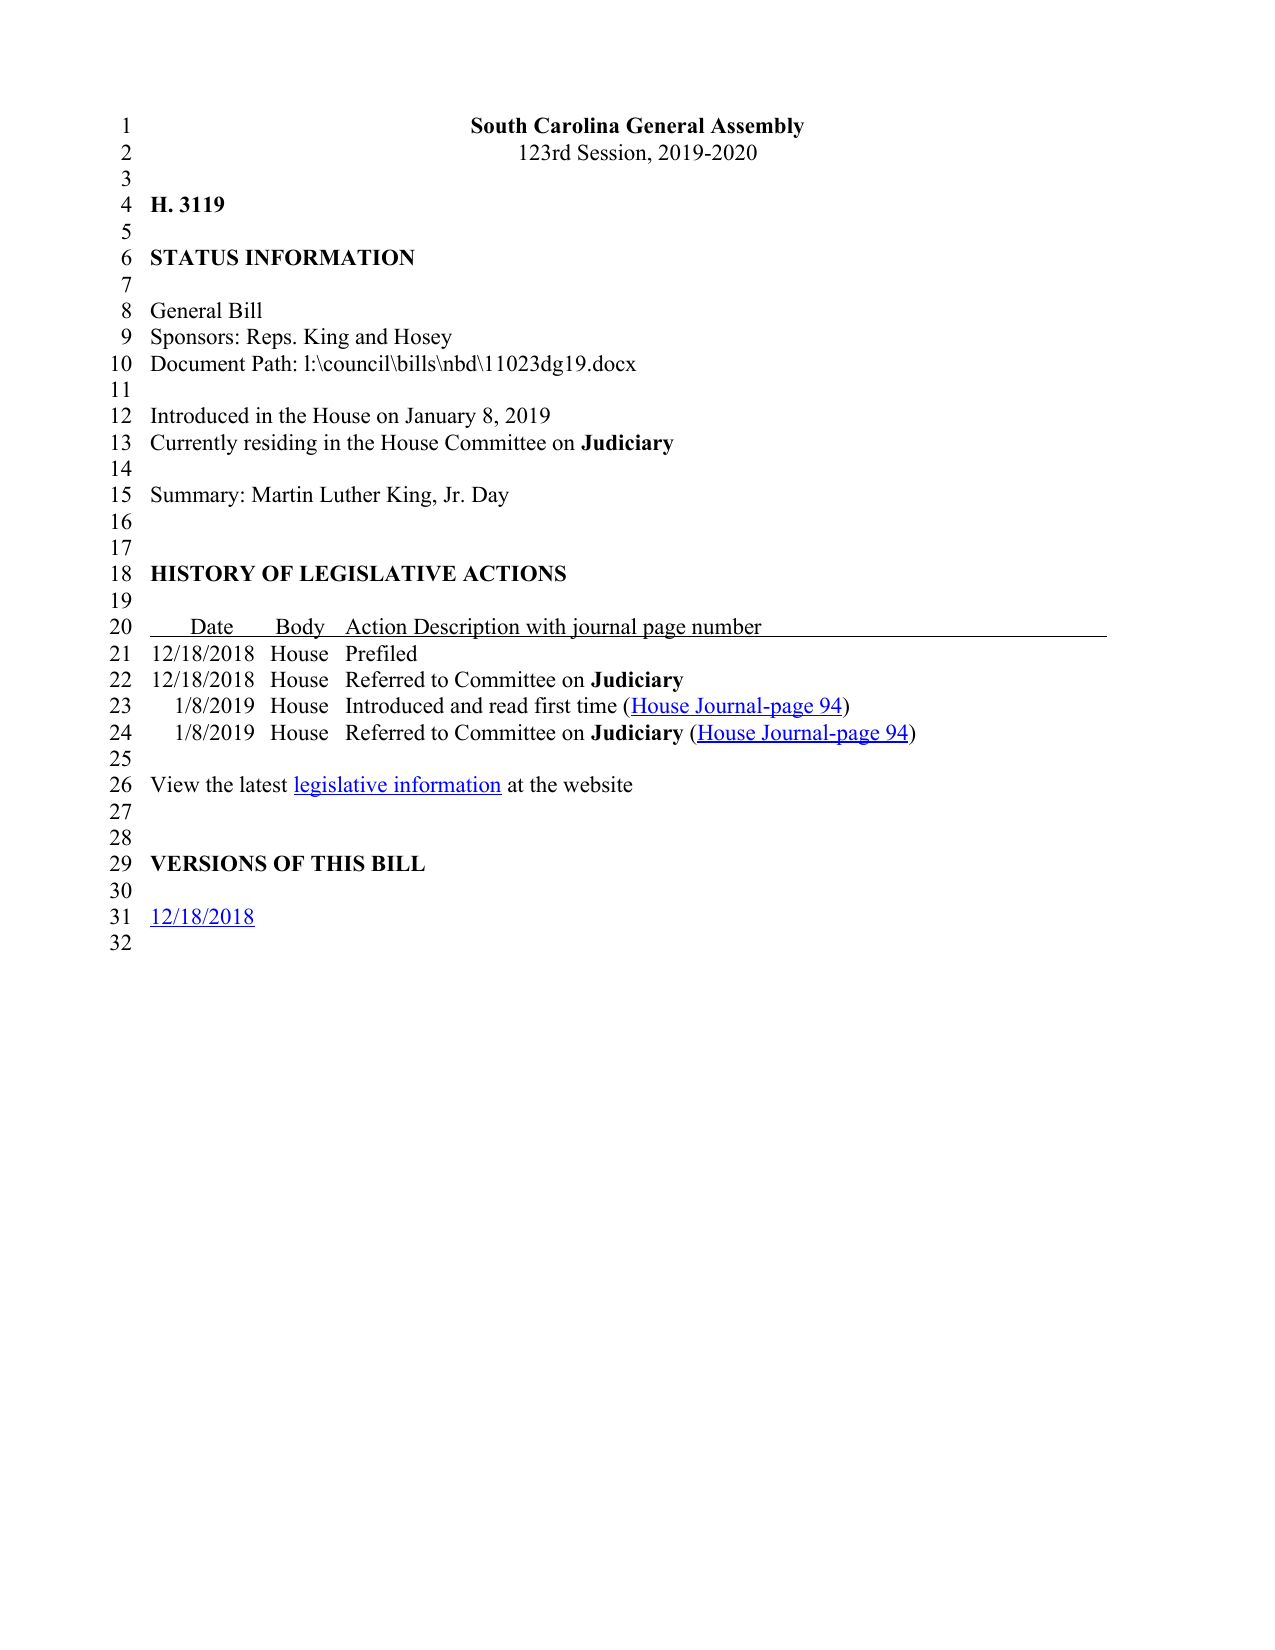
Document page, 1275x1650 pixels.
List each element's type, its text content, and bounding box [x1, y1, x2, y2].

text 1/8/2019 House Referred to Committee on Judiciary (House Journal-page 94) [150, 719, 1125, 745]
text STATUS INFORMATION [150, 244, 1125, 271]
text 12/18/2018 House Referred to Committee on Judiciary [150, 666, 1125, 692]
text General Bill [150, 297, 1125, 323]
text 12/18/2018 [150, 903, 1125, 929]
text Summary: Martin Luther King, Jr. Day [150, 481, 1125, 508]
text 1/8/2019 House Introduced and read first time (House Journal-page 94) [150, 692, 1125, 719]
text Introduced in the House on January 8, 2019 [150, 402, 1125, 429]
text 12/18/2018 House Prefiled [150, 639, 1125, 666]
text Sponsors: Reps. King and Hosey [150, 323, 1125, 350]
text View the latest legislative information at the website [150, 771, 1125, 798]
text HISTORY OF LEGISLATIVE ACTIONS [150, 561, 1125, 587]
text South Carolina General Assembly [150, 112, 1125, 139]
text Document Path: l:\council\bills\nbd\11023dg19.docx [150, 350, 1125, 376]
text VERSIONS OF THIS BILL [150, 850, 1125, 877]
text Date Body Action Description with journal page number [150, 613, 1125, 639]
text Currently residing in the House Committee on Judiciary [150, 429, 1125, 455]
text H. 3119 [150, 192, 1125, 218]
text 123rd Session, 2019-2020 [150, 139, 1125, 165]
